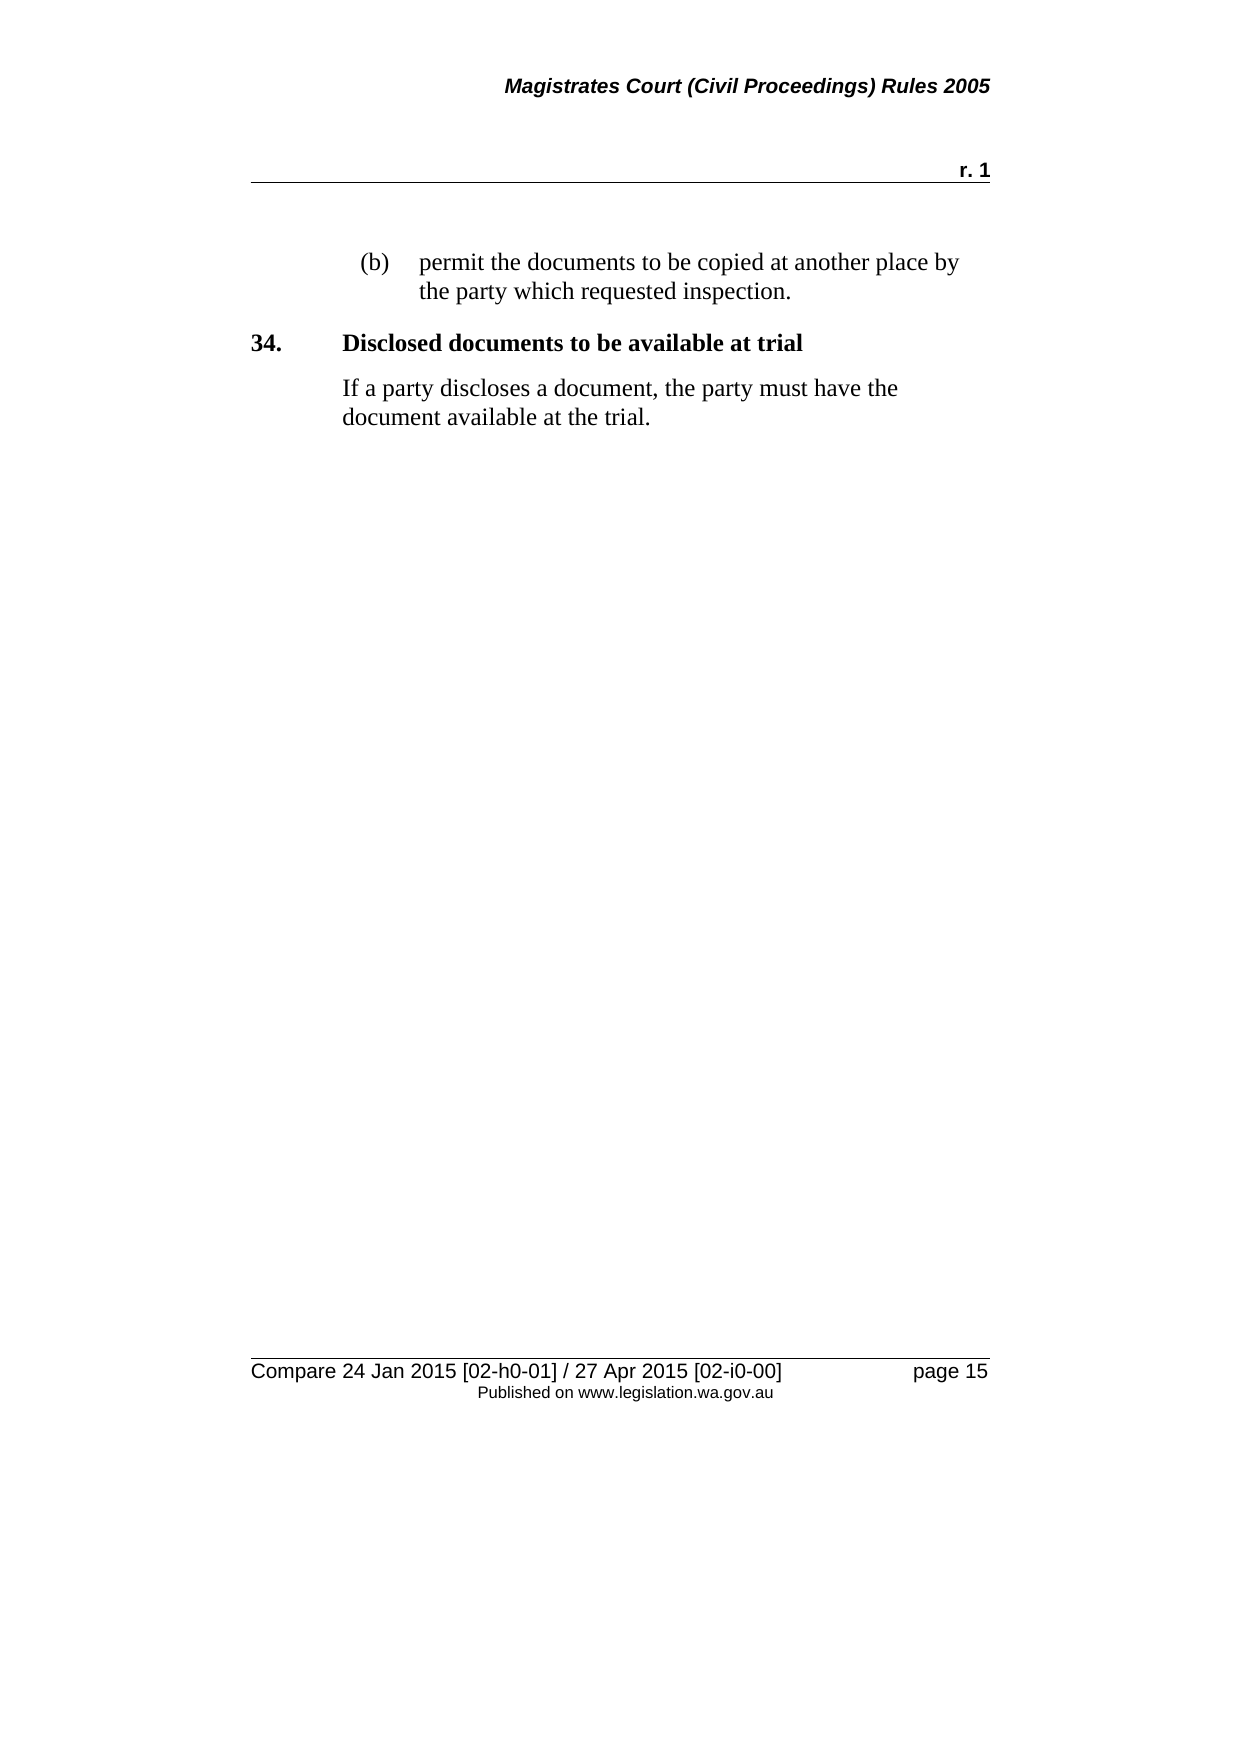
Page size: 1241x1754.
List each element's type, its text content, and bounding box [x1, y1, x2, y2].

text If a party discloses a document, the party must have the document available at the trial. [251, 373, 990, 431]
text (b) permit the documents to be copied at another place by the party which requested inspection. [251, 247, 990, 305]
subtitle 34. Disclosed documents to be available at trial [251, 328, 990, 357]
